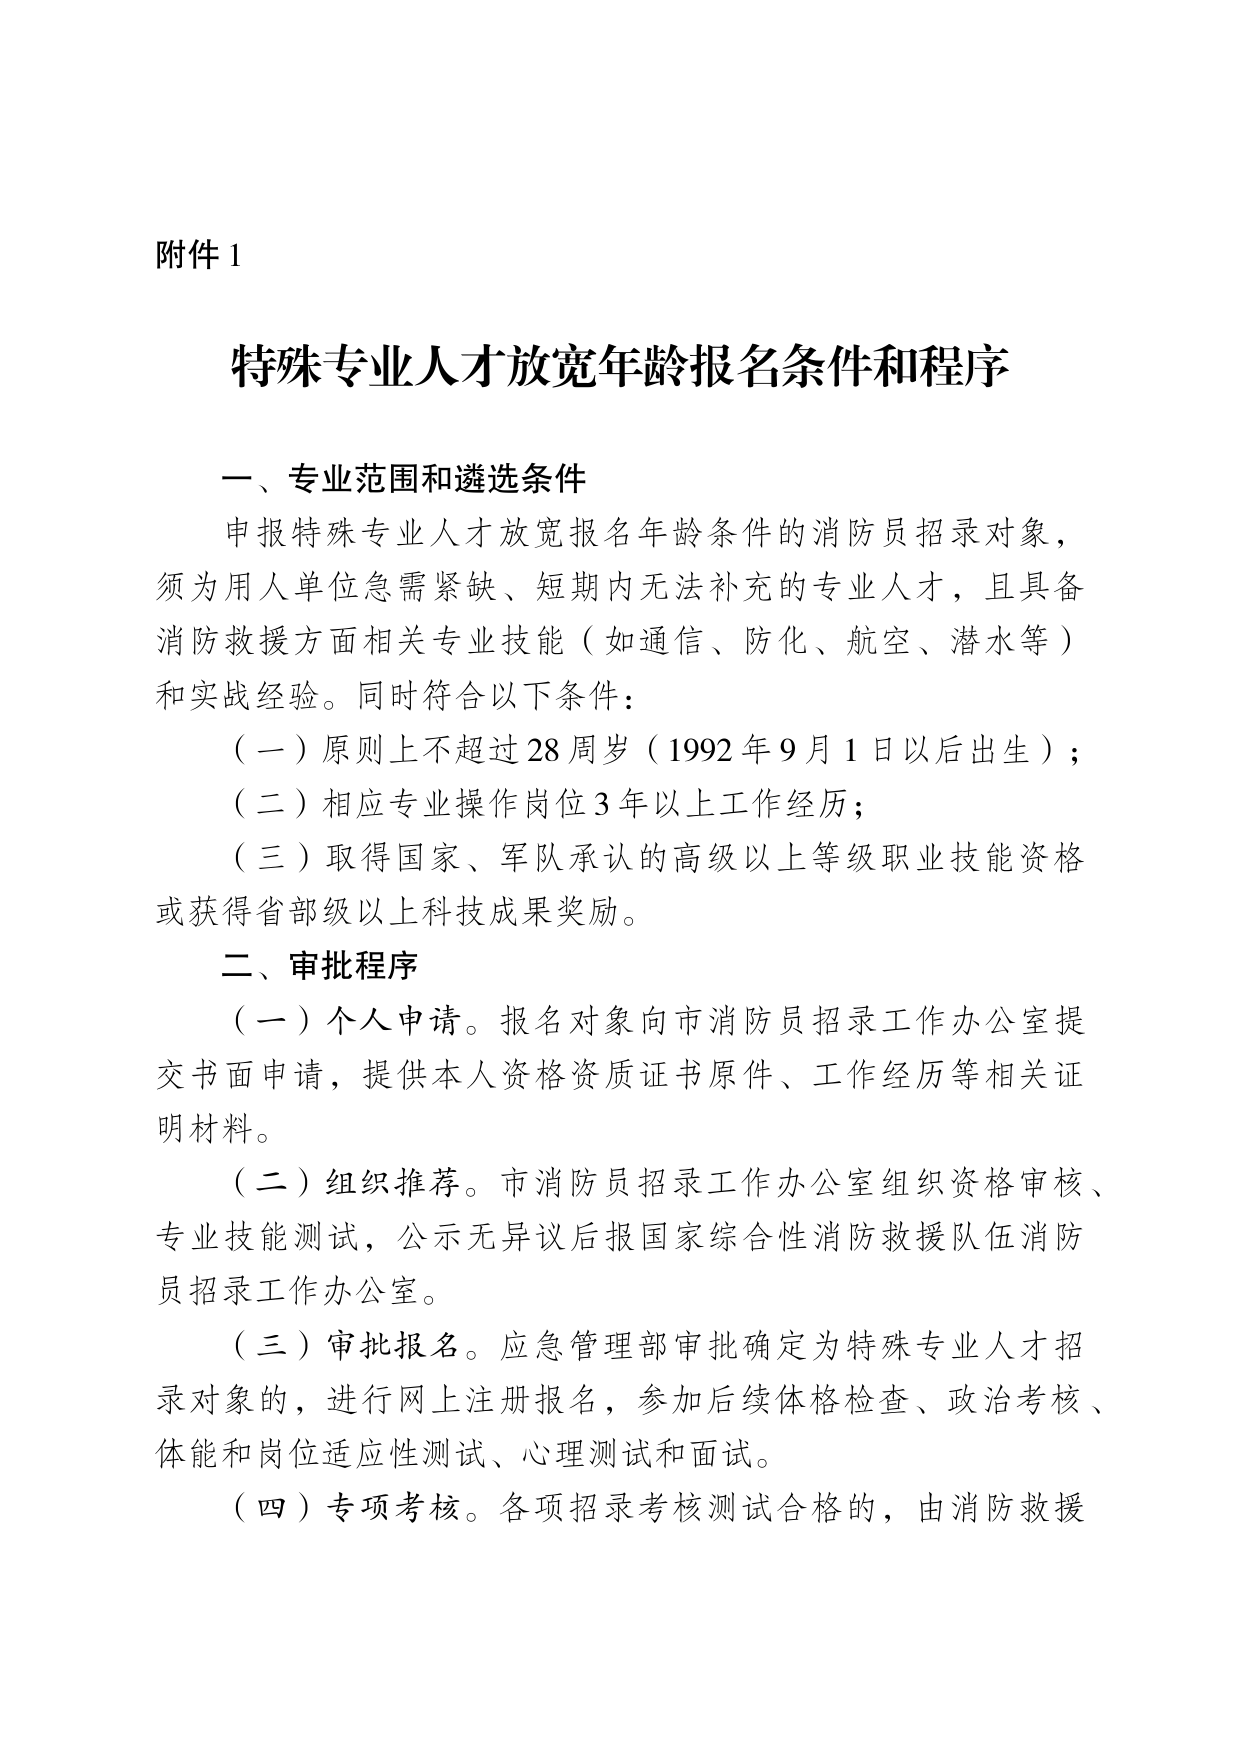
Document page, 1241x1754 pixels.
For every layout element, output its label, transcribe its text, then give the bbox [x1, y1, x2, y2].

text （二）组织推荐。市消防员招录工作办公室组织资格审核、专业技能测试，公示无异议后报国家综合性消防救援队伍消防员招录工作办公室。 [153, 1151, 1087, 1314]
text （三）审批报名。应急管理部审批确定为特殊专业人才招录对象的，进行网上注册报名，参加后续体格检查、政治考核、体能和岗位适应性测试、心理测试和面试。 [153, 1314, 1087, 1476]
text （二）相应专业操作岗位3年以上工作经历； [153, 772, 1087, 826]
text （一）个人申请。报名对象向市消防员招录工作办公室提交书面申请，提供本人资格资质证书原件、工作经历等相关证明材料。 [153, 989, 1087, 1151]
text 一、专业范围和遴选条件 [153, 447, 1087, 501]
text 二、审批程序 [153, 934, 1087, 989]
text 附件1 [153, 218, 1087, 278]
text （三）取得国家、军队承认的高级以上等级职业技能资格或获得省部级以上科技成果奖励。 [153, 826, 1087, 934]
text 申报特殊专业人才放宽报名年龄条件的消防员招录对象，须为用人单位急需紧缺、短期内无法补充的专业人才，且具备消防救援方面相关专业技能（如通信、防化、航空、潜水等）和实战经验。同时符合以下条件： [153, 501, 1087, 718]
text 特殊专业人才放宽年龄报名条件和程序 [153, 339, 1087, 393]
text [153, 1476, 1087, 1530]
text （一）原则上不超过28周岁（1992年9月1日以后出生）； [153, 718, 1087, 772]
